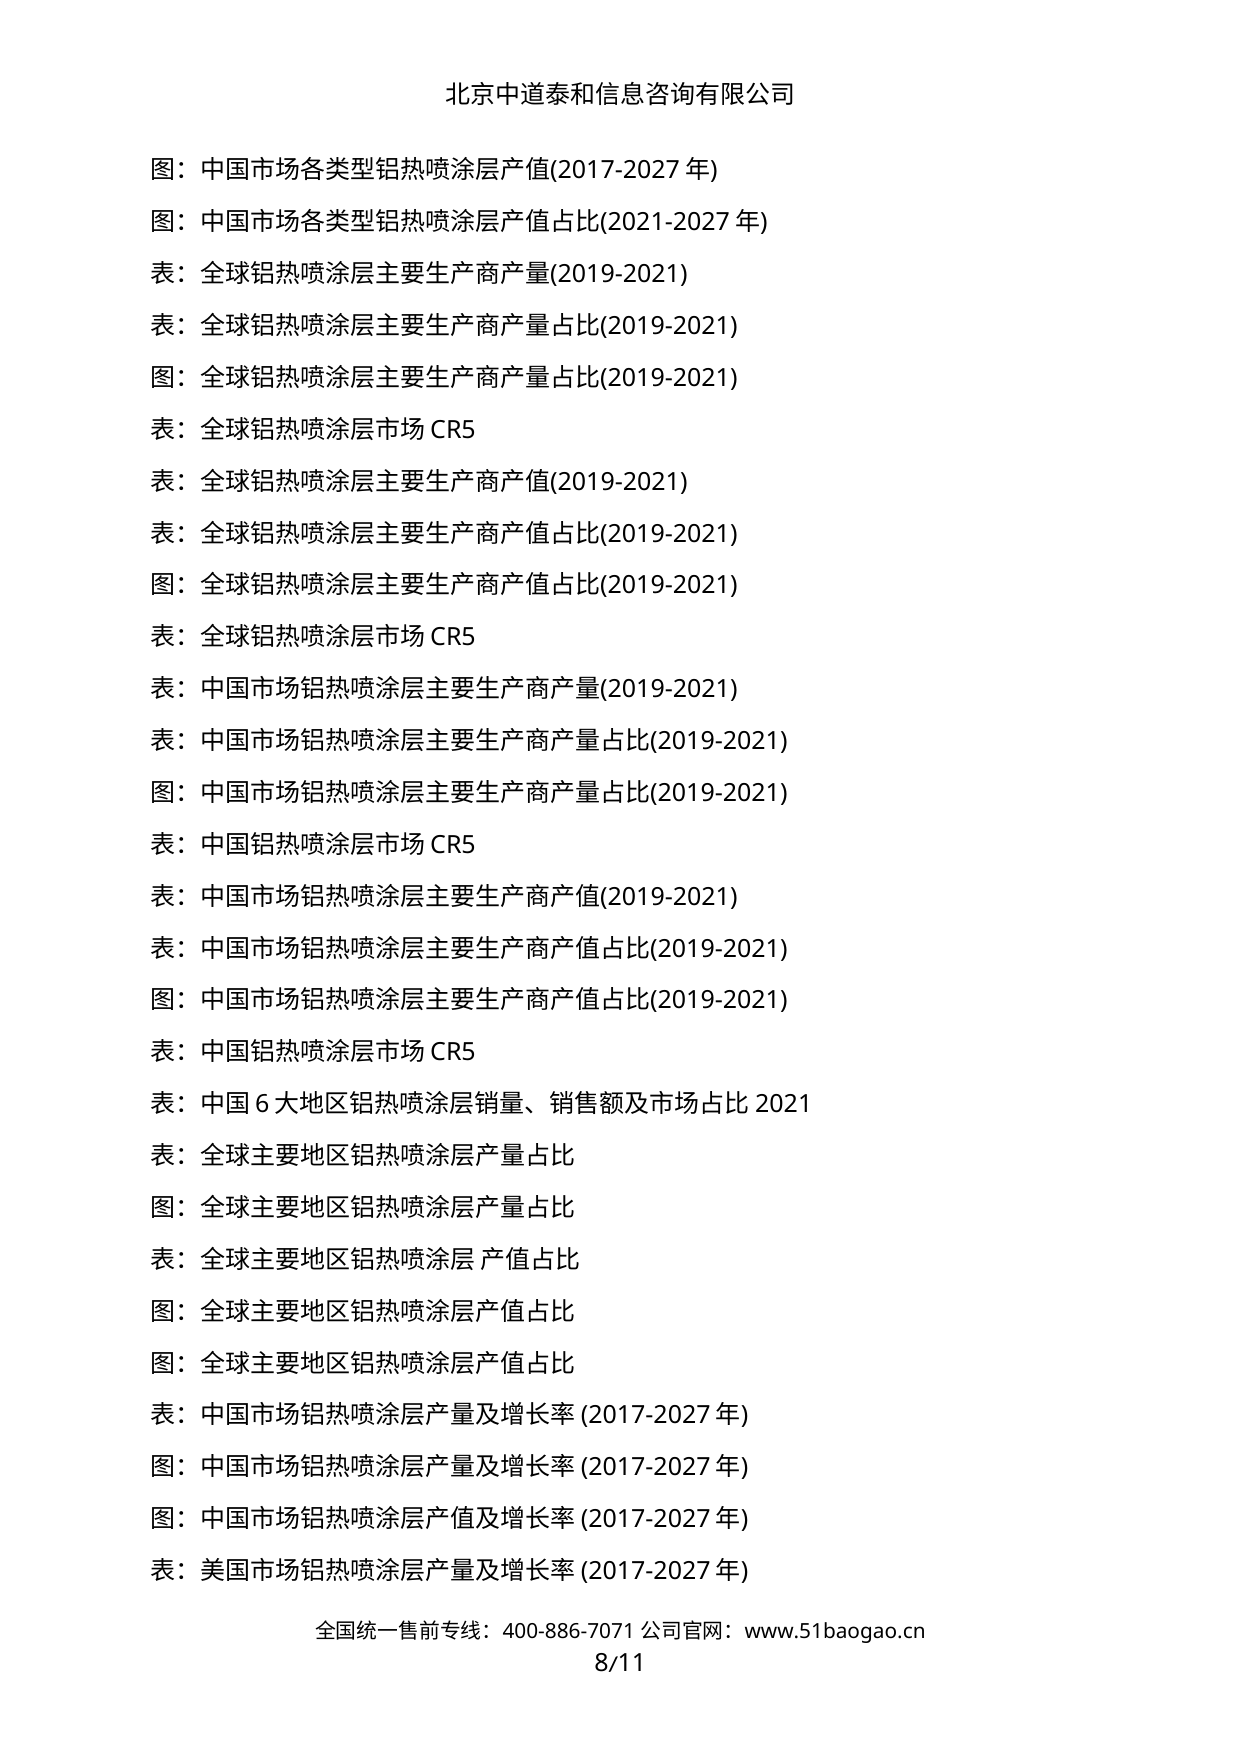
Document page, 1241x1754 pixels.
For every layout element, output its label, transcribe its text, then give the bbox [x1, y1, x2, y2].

text 表：全球主要地区铝热喷涂层 产值占比 [150, 1239, 1090, 1276]
text 图：中国市场铝热喷涂层产值及增长率 (2017-2027年) [150, 1499, 1090, 1535]
text 图：全球主要地区铝热喷涂层产值占比 [150, 1343, 1090, 1379]
text 图：中国市场铝热喷涂层主要生产商产量占比(2019-2021) [150, 772, 1090, 809]
text 图：全球铝热喷涂层主要生产商产量占比(2019-2021) [150, 357, 1090, 394]
text 图：中国市场铝热喷涂层主要生产商产值占比(2019-2021) [150, 980, 1090, 1016]
text 表：美国市场铝热喷涂层产量及增长率 (2017-2027年) [150, 1551, 1090, 1587]
text 表：中国铝热喷涂层市场CR5 [150, 1032, 1090, 1068]
text 表：中国市场铝热喷涂层产量及增长率 (2017-2027年) [150, 1395, 1090, 1431]
text 表：中国市场铝热喷涂层主要生产商产量占比(2019-2021) [150, 721, 1090, 757]
text 表：全球铝热喷涂层主要生产商产量(2019-2021) [150, 254, 1090, 290]
text 图：全球主要地区铝热喷涂层产量占比 [150, 1187, 1090, 1224]
text 表：全球主要地区铝热喷涂层产量占比 [150, 1136, 1090, 1172]
text 图：中国市场铝热喷涂层产量及增长率 (2017-2027年) [150, 1447, 1090, 1483]
text 图：中国市场各类型铝热喷涂层产值(2017-2027年) [150, 150, 1090, 186]
text 表：中国6大地区铝热喷涂层销量、销售额及市场占比 2021 [150, 1084, 1090, 1120]
text 图：中国市场各类型铝热喷涂层产值占比(2021-2027年) [150, 202, 1090, 238]
text 表：中国市场铝热喷涂层主要生产商产值占比(2019-2021) [150, 928, 1090, 964]
text 表：全球铝热喷涂层市场CR5 [150, 409, 1090, 446]
text 表：全球铝热喷涂层主要生产商产值(2019-2021) [150, 461, 1090, 497]
text 表：中国市场铝热喷涂层主要生产商产量(2019-2021) [150, 669, 1090, 705]
text 图：全球铝热喷涂层主要生产商产值占比(2019-2021) [150, 565, 1090, 601]
text 表：中国铝热喷涂层市场CR5 [150, 824, 1090, 861]
text 表：中国市场铝热喷涂层主要生产商产值(2019-2021) [150, 876, 1090, 912]
text 表：全球铝热喷涂层主要生产商产量占比(2019-2021) [150, 306, 1090, 342]
text 表：全球铝热喷涂层市场CR5 [150, 617, 1090, 653]
text 表：全球铝热喷涂层主要生产商产值占比(2019-2021) [150, 513, 1090, 549]
text 图：全球主要地区铝热喷涂层产值占比 [150, 1291, 1090, 1327]
